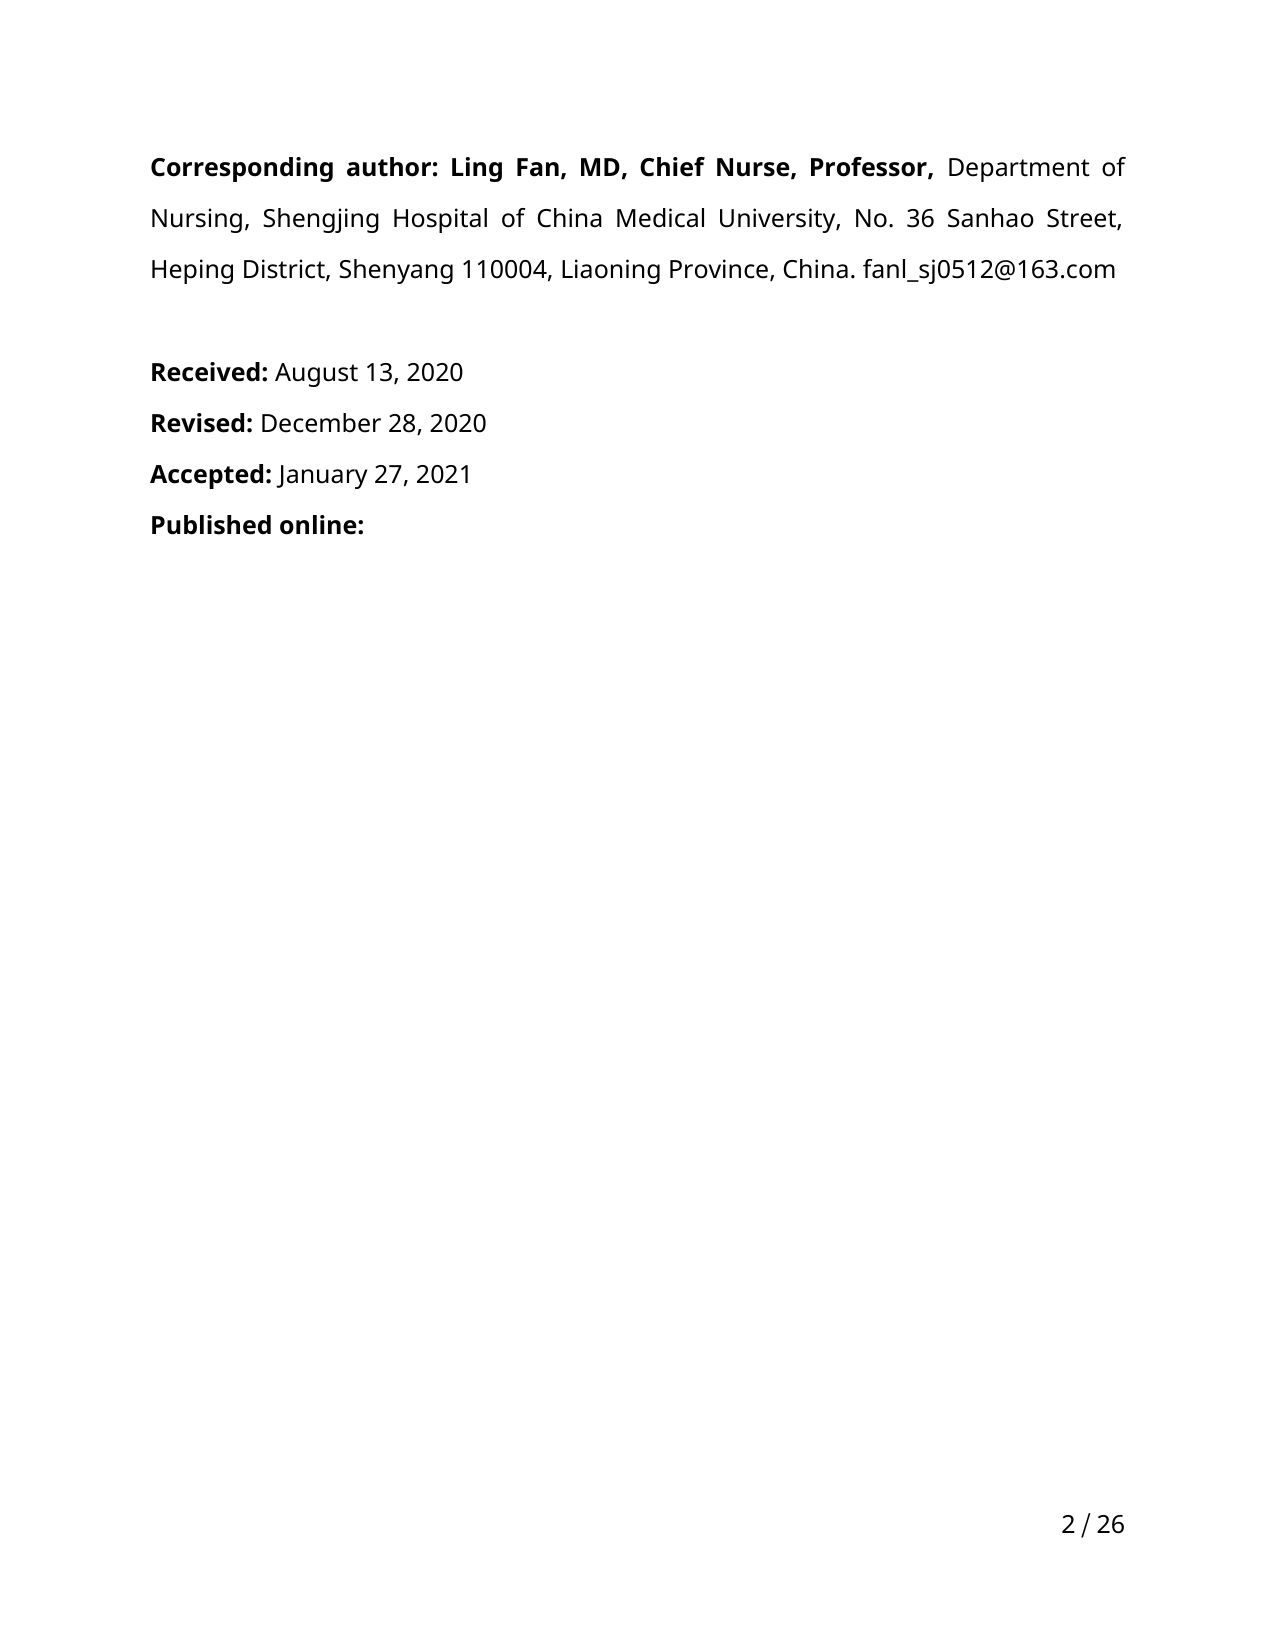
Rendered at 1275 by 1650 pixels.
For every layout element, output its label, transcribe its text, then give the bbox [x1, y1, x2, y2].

text Published online: [150, 507, 1125, 541]
text Received: August 13, 2020 [150, 354, 1125, 388]
text Accepted: January 27, 2021 [150, 456, 1125, 490]
text Corresponding author: Ling Fan, MD, Chief Nurse, Professor, Department of Nursing, Shengjing Hospital of China Medical University, No. 36 Sanhao Street, Heping District, Shenyang 110004, Liaoning Province, China. fanl_sj0512@163.com [150, 150, 1125, 286]
text Revised: December 28, 2020 [150, 405, 1125, 439]
